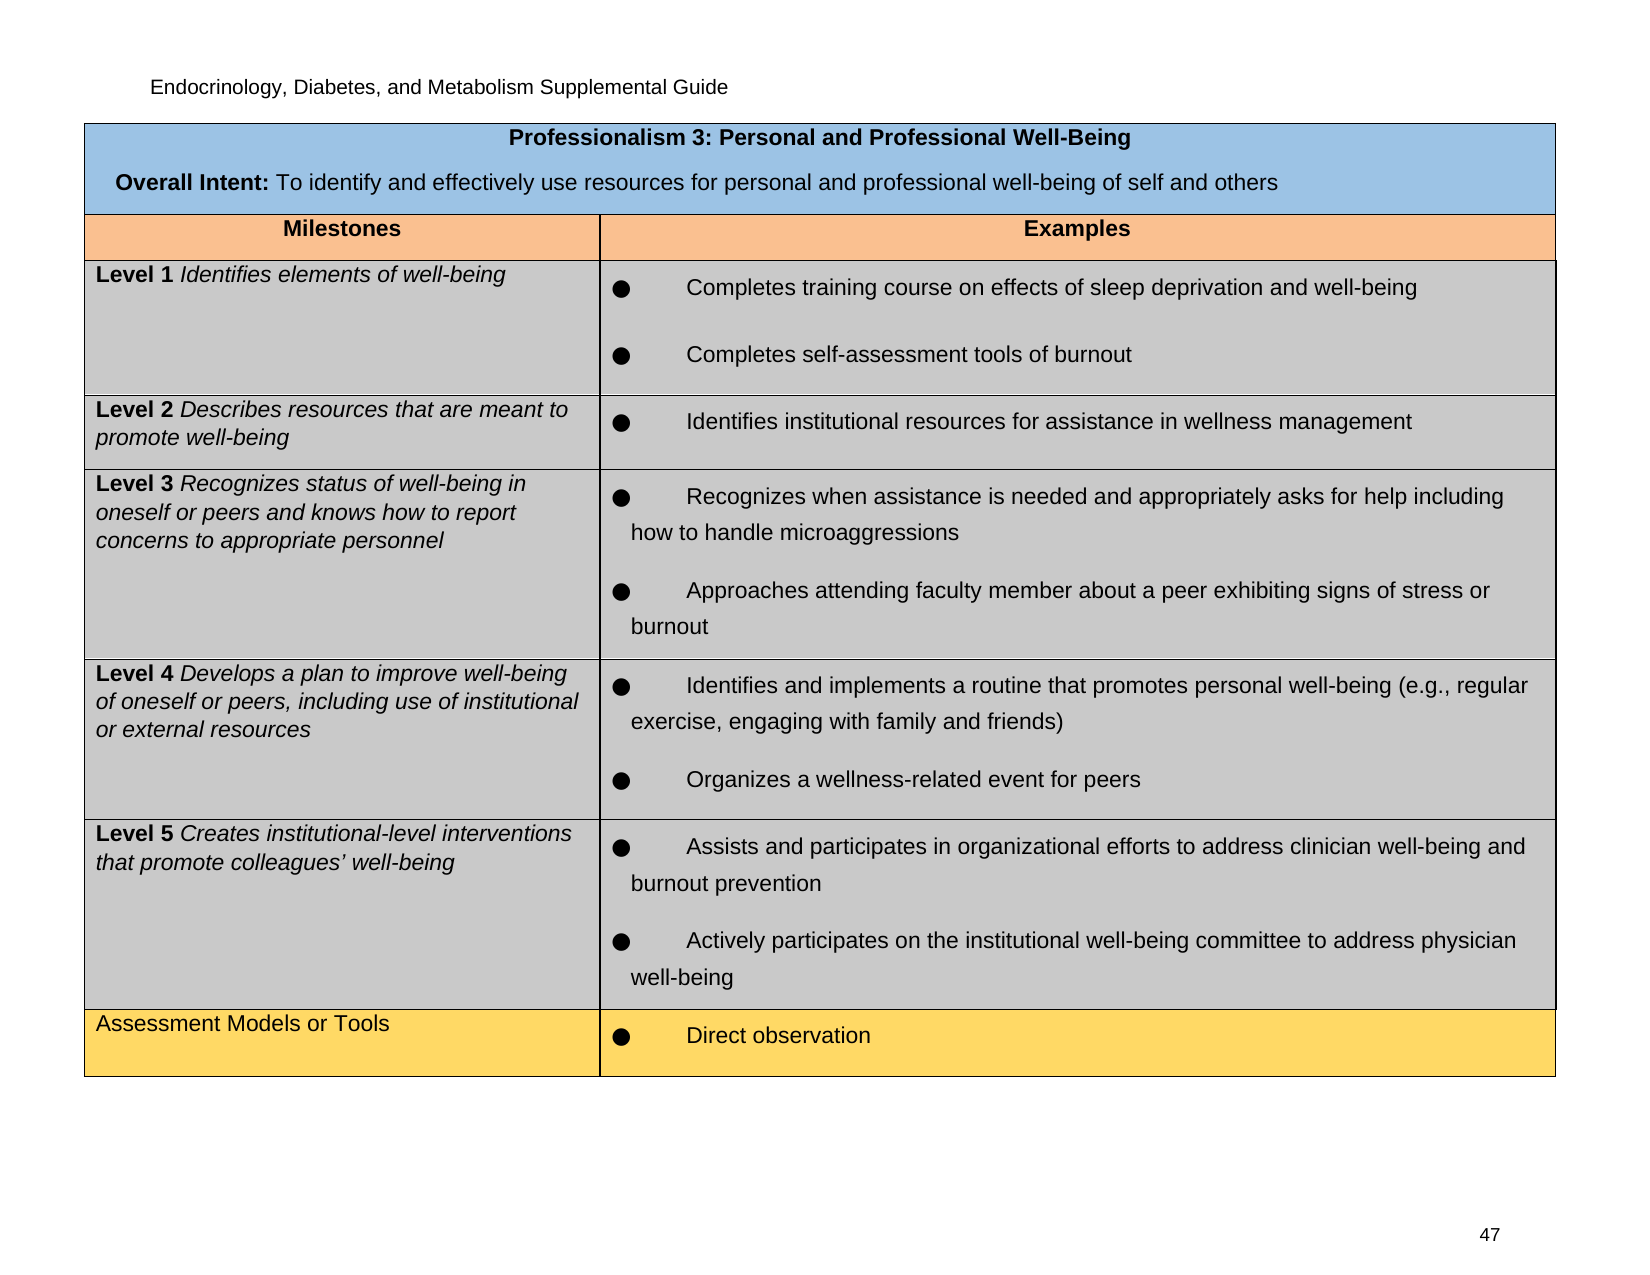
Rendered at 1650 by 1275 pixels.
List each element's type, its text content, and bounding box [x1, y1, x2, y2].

table_cell Level 1 Identifies elements of well-being [85, 261, 599, 394]
table_header Professionalism 3: Personal and Professional Well-Being Overall Intent: To identify and effectively use resources for personal and professional well-being of self and others [85, 124, 1555, 214]
table_cell Level 3 Recognizes status of well-being in oneself or peers and knows how to report concerns to appropriate personnel [85, 470, 599, 658]
table_cell Level 2 Describes resources that are meant to promote well-being [85, 396, 599, 469]
table_cell Identifies institutional resources for assistance in wellness management [601, 396, 1555, 469]
table_cell Assists and participates in organizational efforts to address clinician well-being and burnout prevention Actively participates on the institutional well-being committee to address physician well-being [601, 820, 1555, 1009]
table_cell Level 5 Creates institutional-level interventions that promote colleagues’ well-being [85, 820, 599, 1009]
table_cell Level 4 Develops a plan to improve well-being of oneself or peers, including use of institutional or external resources [85, 660, 599, 819]
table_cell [601, 1010, 1555, 1076]
table_cell Milestones [85, 215, 599, 260]
table_cell Examples [601, 215, 1555, 260]
table_cell Recognizes when assistance is needed and appropriately asks for help including how to handle microaggressions Approaches attending faculty member about a peer exhibiting signs of stress or burnout [601, 470, 1555, 658]
table_cell Completes training course on effects of sleep deprivation and well-being Completes self-assessment tools of burnout [601, 261, 1555, 394]
table_cell Identifies and implements a routine that promotes personal well-being (e.g., regular exercise, engaging with family and friends) Organizes a wellness-related event for peers [601, 660, 1555, 819]
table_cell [85, 1010, 599, 1076]
